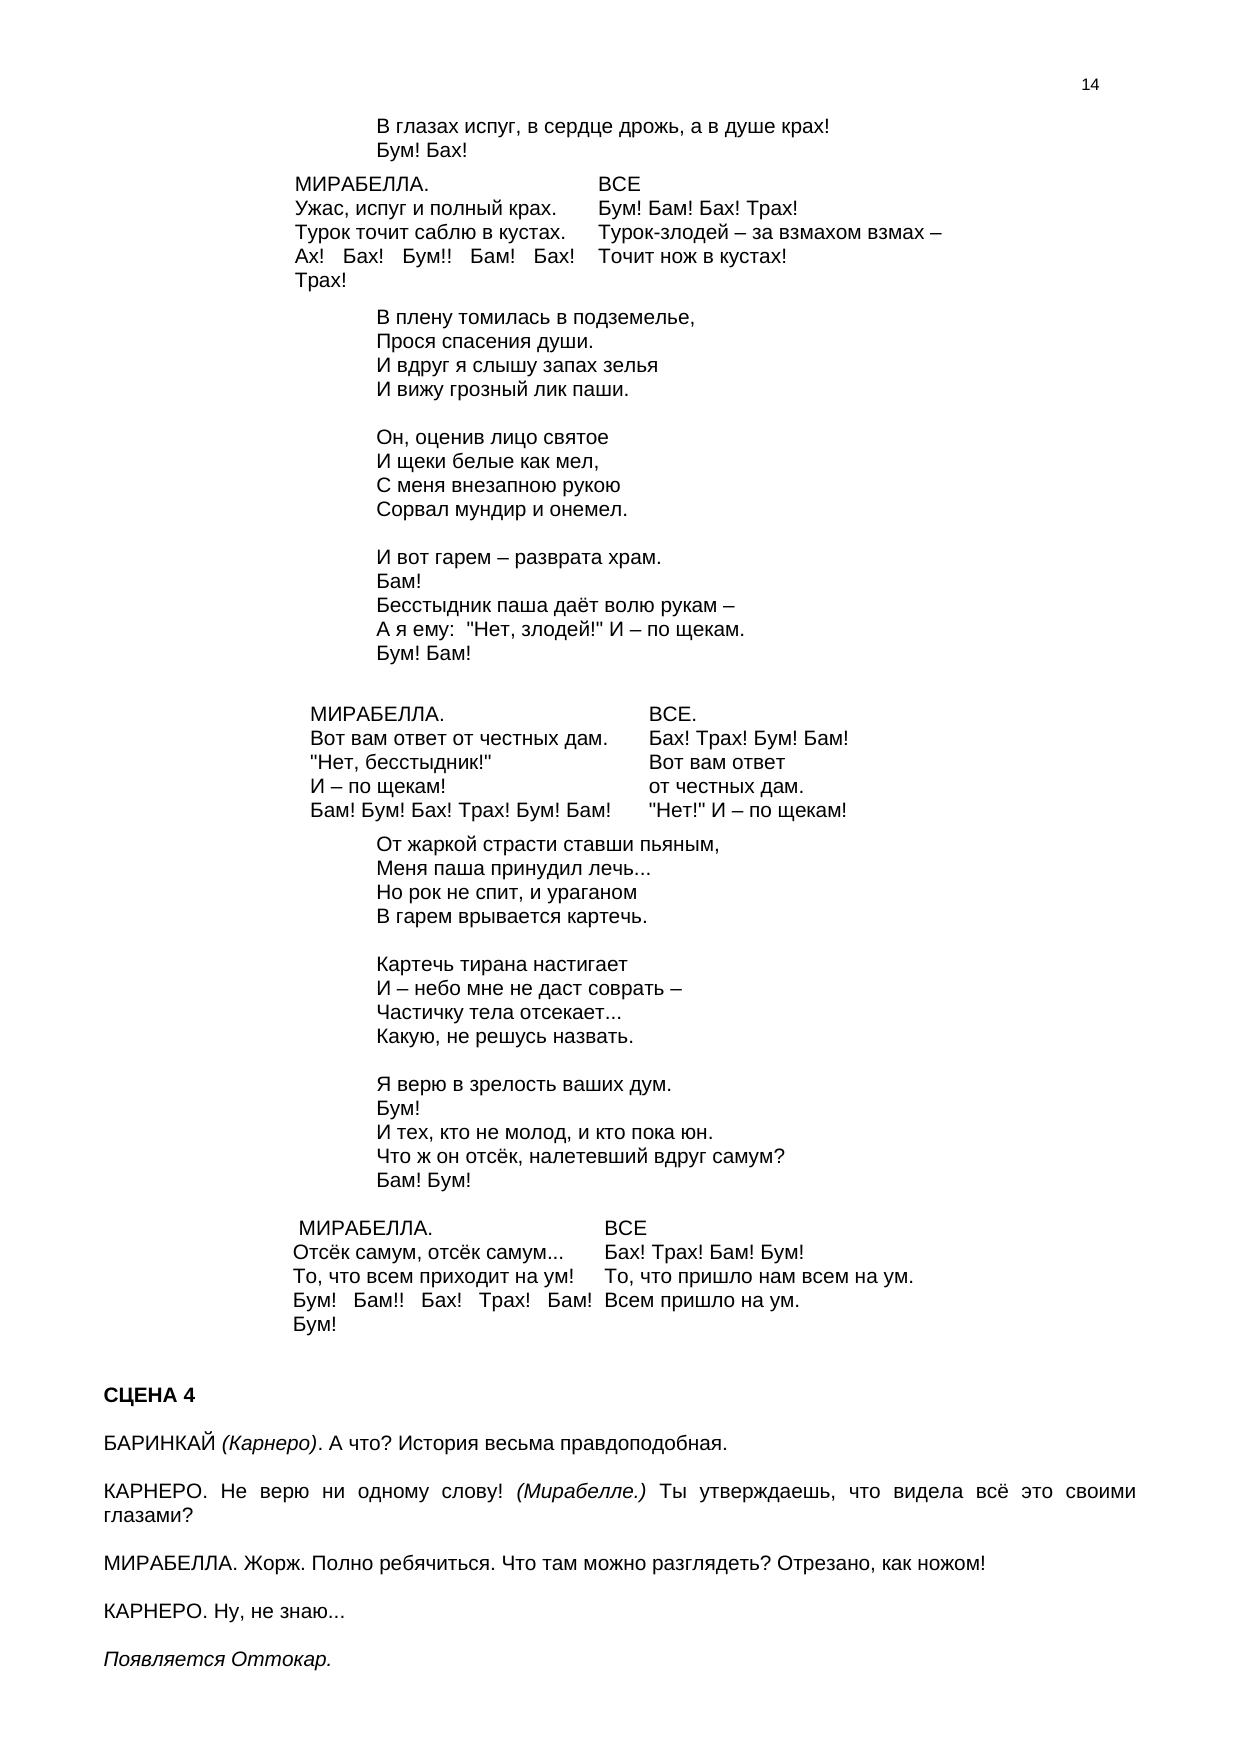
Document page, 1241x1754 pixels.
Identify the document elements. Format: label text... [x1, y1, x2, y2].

table_header ВСЕ Бах! Трах! Бам! Бум! То, что пришло нам всем на ум. Всем пришло на ум. [604, 1216, 935, 1335]
text От жаркой страсти ставши пьяным, [376, 832, 1137, 856]
text Появляется Оттокар. [103, 1647, 1137, 1671]
text Картечь тирана настигает [376, 952, 1137, 976]
text Что ж он отсёк, налетевший вдруг самум? [376, 1144, 1137, 1168]
text МИРАБЕЛЛА. Жорж. Полно ребячиться. Что там можно разглядеть? Отрезано, как ножом! [103, 1551, 1137, 1575]
text Бам! [376, 569, 1137, 593]
text Прося спасения души. [376, 329, 1137, 353]
text Бум! [376, 1096, 1137, 1120]
text И вижу грозный лик паши. [376, 377, 1137, 401]
text Я верю в зрелость ваших дум. [376, 1072, 1137, 1096]
text В глазах испуг, в сердце дрожь, а в душе крах! [376, 111, 1137, 137]
text Он, оценив лицо святое [376, 425, 1137, 449]
text И – небо мне не даст соврать – [376, 976, 1137, 1000]
text И вдруг я слышу запах зелья [376, 353, 1137, 377]
text КАРНЕРО. Не верю ни одному слову! (Мирабелле.) Ты утверждаешь, что видела всё это своими глазами? [103, 1479, 1137, 1527]
text Сорвал мундир и онемел. [376, 497, 1137, 521]
text А я ему: "Нет, злодей!" И – по щекам. [376, 617, 1137, 641]
text БАРИНКАЙ (Карнеро). А что? История весьма правдоподобная. [103, 1431, 1137, 1455]
table_header МИРАБЕЛЛА. Вот вам ответ от честных дам. "Нет, бесстыдник!" И – по щекам! Бам! Бум! Бах! Трах! Бум! Бам! [299, 702, 637, 822]
text Бесстыдник паша даёт волю рукам – [376, 593, 1137, 617]
text Меня паша принудил лечь... [376, 856, 1137, 880]
text Какую, не решусь назвать. [376, 1024, 1137, 1048]
text В гарем врывается картечь. [376, 904, 1137, 928]
text КАРНЕРО. Ну, не знаю... [103, 1599, 1137, 1623]
text И тех, кто не молод, и кто пока юн. [376, 1120, 1137, 1144]
text Бум! Бам! [376, 641, 1137, 664]
text Но рок не спит, и ураганом [376, 880, 1137, 904]
table_header ВСЕ Бум! Бам! Бах! Трах! Турок-злодей – за взмахом взмах – Точит нож в кустах! [587, 172, 957, 292]
text Бам! Бум! [376, 1168, 1137, 1192]
table_header ВСЕ. Бах! Трах! Бум! Бам! Вот вам ответ от честных дам. "Нет!" И – по щекам! [637, 702, 941, 822]
text И щеки белые как мел, [376, 449, 1137, 473]
table_header МИРАБЕЛЛА. Отсёк самум, отсёк самум... То, что всем приходит на ум! Бум! Бам!! Бах! Трах! Бам! Бум! [281, 1216, 604, 1335]
text Частичку тела отсекает... [376, 1000, 1137, 1024]
text В плену томилась в подземелье, [376, 305, 1137, 329]
text Бум! Бах! [376, 137, 1137, 161]
text И вот гарем – разврата храм. [376, 545, 1137, 569]
text СЦЕНА 4 [103, 1383, 1137, 1407]
text С меня внезапною рукою [376, 473, 1137, 497]
table_header МИРАБЕЛЛА. Ужас, испуг и полный крах. Турок точит саблю в кустах. Ах! Бах! Бум!! Бам! Бах! Трах! [283, 172, 587, 292]
